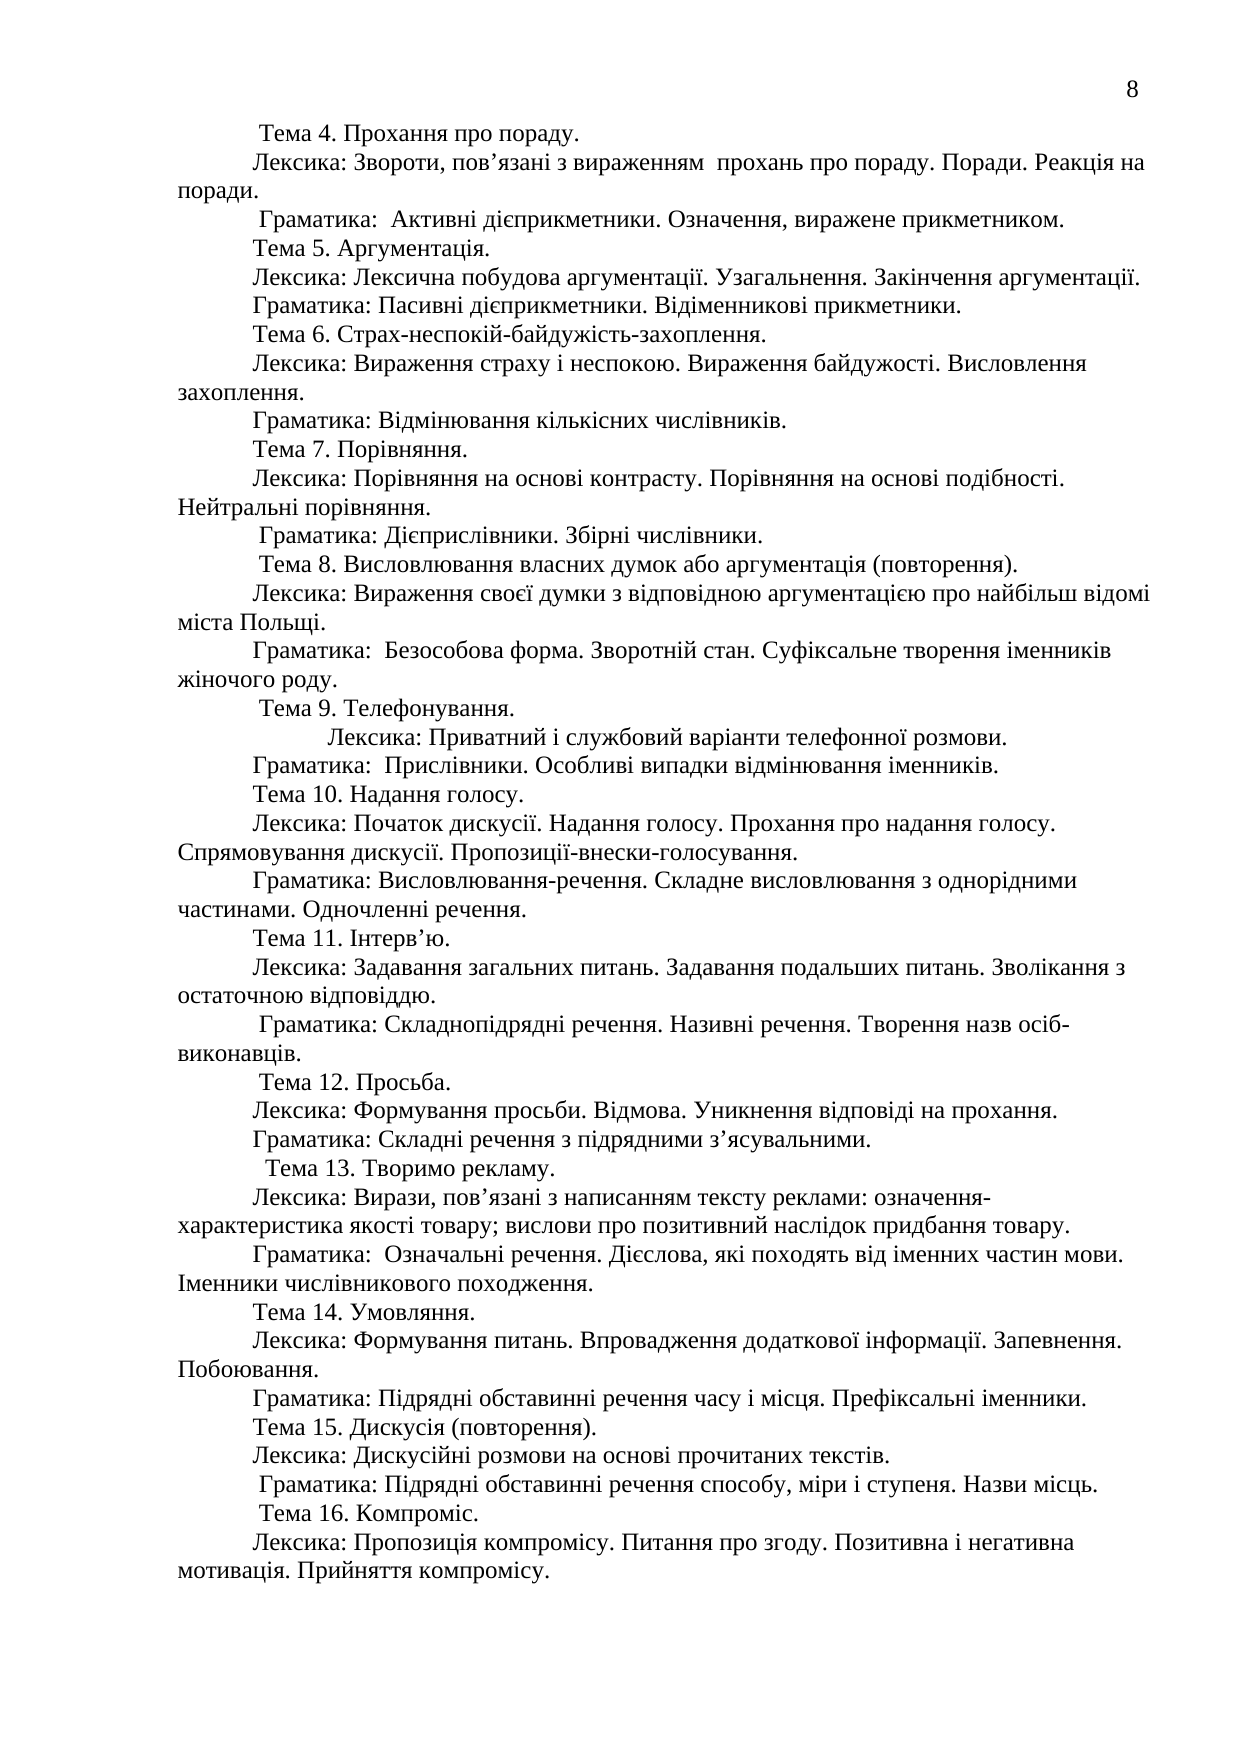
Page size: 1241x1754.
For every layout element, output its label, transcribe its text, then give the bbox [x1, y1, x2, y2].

text Лексика: Приватний і службовий варіанти телефонної розмови. [177, 722, 1152, 751]
text Граматика: Підрядні обставинні речення часу і місця. Префіксальні іменники. [177, 1383, 1152, 1412]
text Лексика: Вирази, пов’язані з написанням тексту реклами: означення-характеристика якості товару; вислови про позитивний наслідок придбання товару. [177, 1182, 1152, 1239]
text Граматика: Складнопідрядні речення. Називні речення. Творення назв осіб-виконавців. [177, 1009, 1152, 1067]
text Тема 11. Інтерв’ю. [177, 923, 1152, 952]
text Лексика: Лексична побудова аргументації. Узагальнення. Закінчення аргументації. [177, 262, 1152, 291]
text Лексика: Формування просьби. Відмова. Уникнення відповіді на прохання. [177, 1096, 1152, 1124]
text Лексика: Порівняння на основі контрасту. Порівняння на основі подібності. Нейтральні порівняння. [177, 463, 1152, 521]
text Тема 13. Творимо рекламу. [177, 1153, 1152, 1182]
text Лексика: Звороти, пов’язані з вираженням прохань про пораду. Поради. Реакція на поради. [177, 147, 1152, 204]
text Тема 16. Компроміс. [177, 1498, 1152, 1527]
text Лексика: Пропозиція компромісу. Питання про згоду. Позитивна і негативна мотивація. Прийняття компромісу. [177, 1527, 1152, 1584]
text Тема 7. Порівняння. [177, 434, 1152, 463]
text Граматика: Прислівники. Особливі випадки відмінювання іменників. [177, 751, 1152, 779]
text Граматика: Безособова форма. Зворотній стан. Суфіксальне творення іменників жіночого роду. [177, 636, 1152, 693]
text Граматика: Активні дієприкметники. Означення, виражене прикметником. [177, 204, 1152, 233]
text Лексика: Вираження страху і неспокою. Вираження байдужості. Висловлення захоплення. [177, 348, 1152, 406]
text Граматика: Означальні речення. Дієслова, які походять від іменних частин мови. Іменники числівникового походження. [177, 1239, 1152, 1297]
text Тема 5. Аргументація. [177, 233, 1152, 262]
text Граматика: Дієприслівники. Збірні числівники. [177, 521, 1152, 549]
text Тема 10. Надання голосу. [177, 779, 1152, 808]
text Лексика: Дискусійні розмови на основі прочитаних текстів. [177, 1441, 1152, 1469]
text Тема 6. Страх-неспокій-байдужість-захоплення. [177, 319, 1152, 348]
text Граматика: Пасивні дієприкметники. Відіменникові прикметники. [177, 291, 1152, 319]
text Тема 8. Висловлювання власних думок або аргументація (повторення). [177, 549, 1152, 578]
text Граматика: Складні речення з підрядними з’ясувальними. [177, 1124, 1152, 1153]
text Лексика: Початок дискусії. Надання голосу. Прохання про надання голосу. Спрямовування дискусії. Пропозиції-внески-голосування. [177, 808, 1152, 866]
text Лексика: Формування питань. Впровадження додаткової інформації. Запевнення. Побоювання. [177, 1326, 1152, 1383]
text Тема 4. Прохання про пораду. [177, 118, 1152, 147]
text Тема 14. Умовляння. [177, 1297, 1152, 1326]
text Граматика: Відмінювання кількісних числівників. [177, 406, 1152, 434]
text Лексика: Вираження своєї думки з відповідною аргументацією про найбільш відомі міста Польщі. [177, 578, 1152, 636]
text Тема 9. Телефонування. [177, 693, 1152, 722]
text Тема 15. Дискусія (повторення). [177, 1412, 1152, 1441]
text Граматика: Висловлювання-речення. Складне висловлювання з однорідними частинами. Одночленні речення. [177, 866, 1152, 923]
text Граматика: Підрядні обставинні речення способу, міри і ступеня. Назви місць. [177, 1469, 1152, 1498]
text Лексика: Задавання загальних питань. Задавання подальших питань. Зволікання з остаточною відповіддю. [177, 952, 1152, 1009]
text Тема 12. Просьба. [177, 1067, 1152, 1096]
